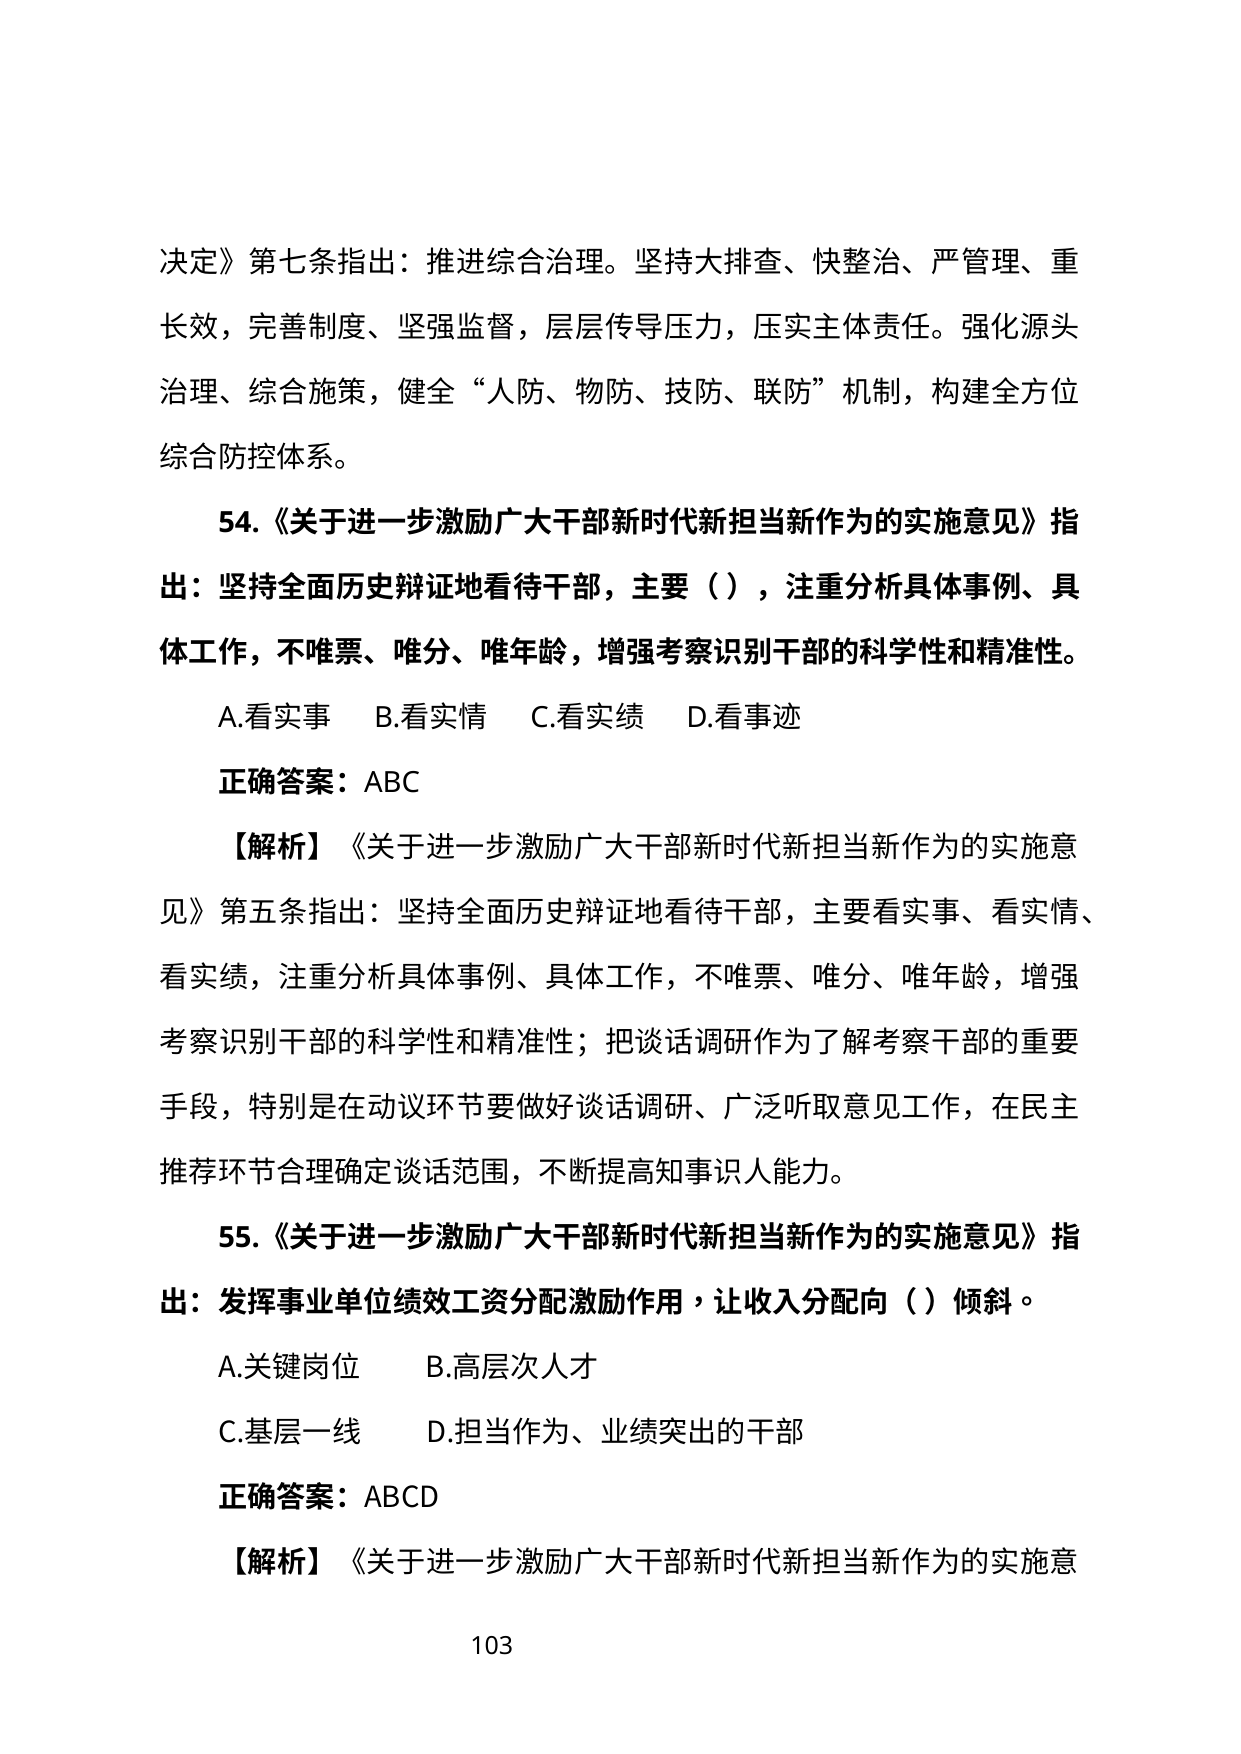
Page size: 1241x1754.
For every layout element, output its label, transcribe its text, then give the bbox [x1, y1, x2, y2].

text 正确答案：ABCD [159, 1462, 1081, 1527]
text C.基层一线 D.担当作为、业绩突出的干部 [159, 1397, 1081, 1462]
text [159, 1527, 1081, 1592]
text 【解析】《关于进一步激励广大干部新时代新担当新作为的实施意见》第五条指出：坚持全面历史辩证地看待干部，主要看实事、看实情、看实绩，注重分析具体事例、具体工作，不唯票、唯分、唯年龄，增强考察识别干部的科学性和精准性；把谈话调研作为了解考察干部的重要手段，特别是在动议环节要做好谈话调研、广泛听取意见工作，在民主推荐环节合理确定谈话范围，不断提高知事识人能力。 [159, 812, 1081, 1202]
text A.看实事 B.看实情 C.看实绩 D.看事迹 [159, 682, 1081, 747]
text 54.《关于进一步激励广大干部新时代新担当新作为的实施意见》指出：坚持全面历史辩证地看待干部，主要（ ），注重分析具体事例、具体工作，不唯票、唯分、唯年龄，增强考察识别干部的科学性和精准性。 [159, 487, 1081, 682]
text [159, 227, 1081, 487]
text 正确答案：ABC [159, 747, 1081, 812]
text 55.《关于进一步激励广大干部新时代新担当新作为的实施意见》指出：发挥事业单位绩效工资分配激励作用，让收入分配向（ ）倾斜。 [159, 1202, 1081, 1332]
text A.关键岗位 B.高层次人才 [159, 1332, 1081, 1397]
